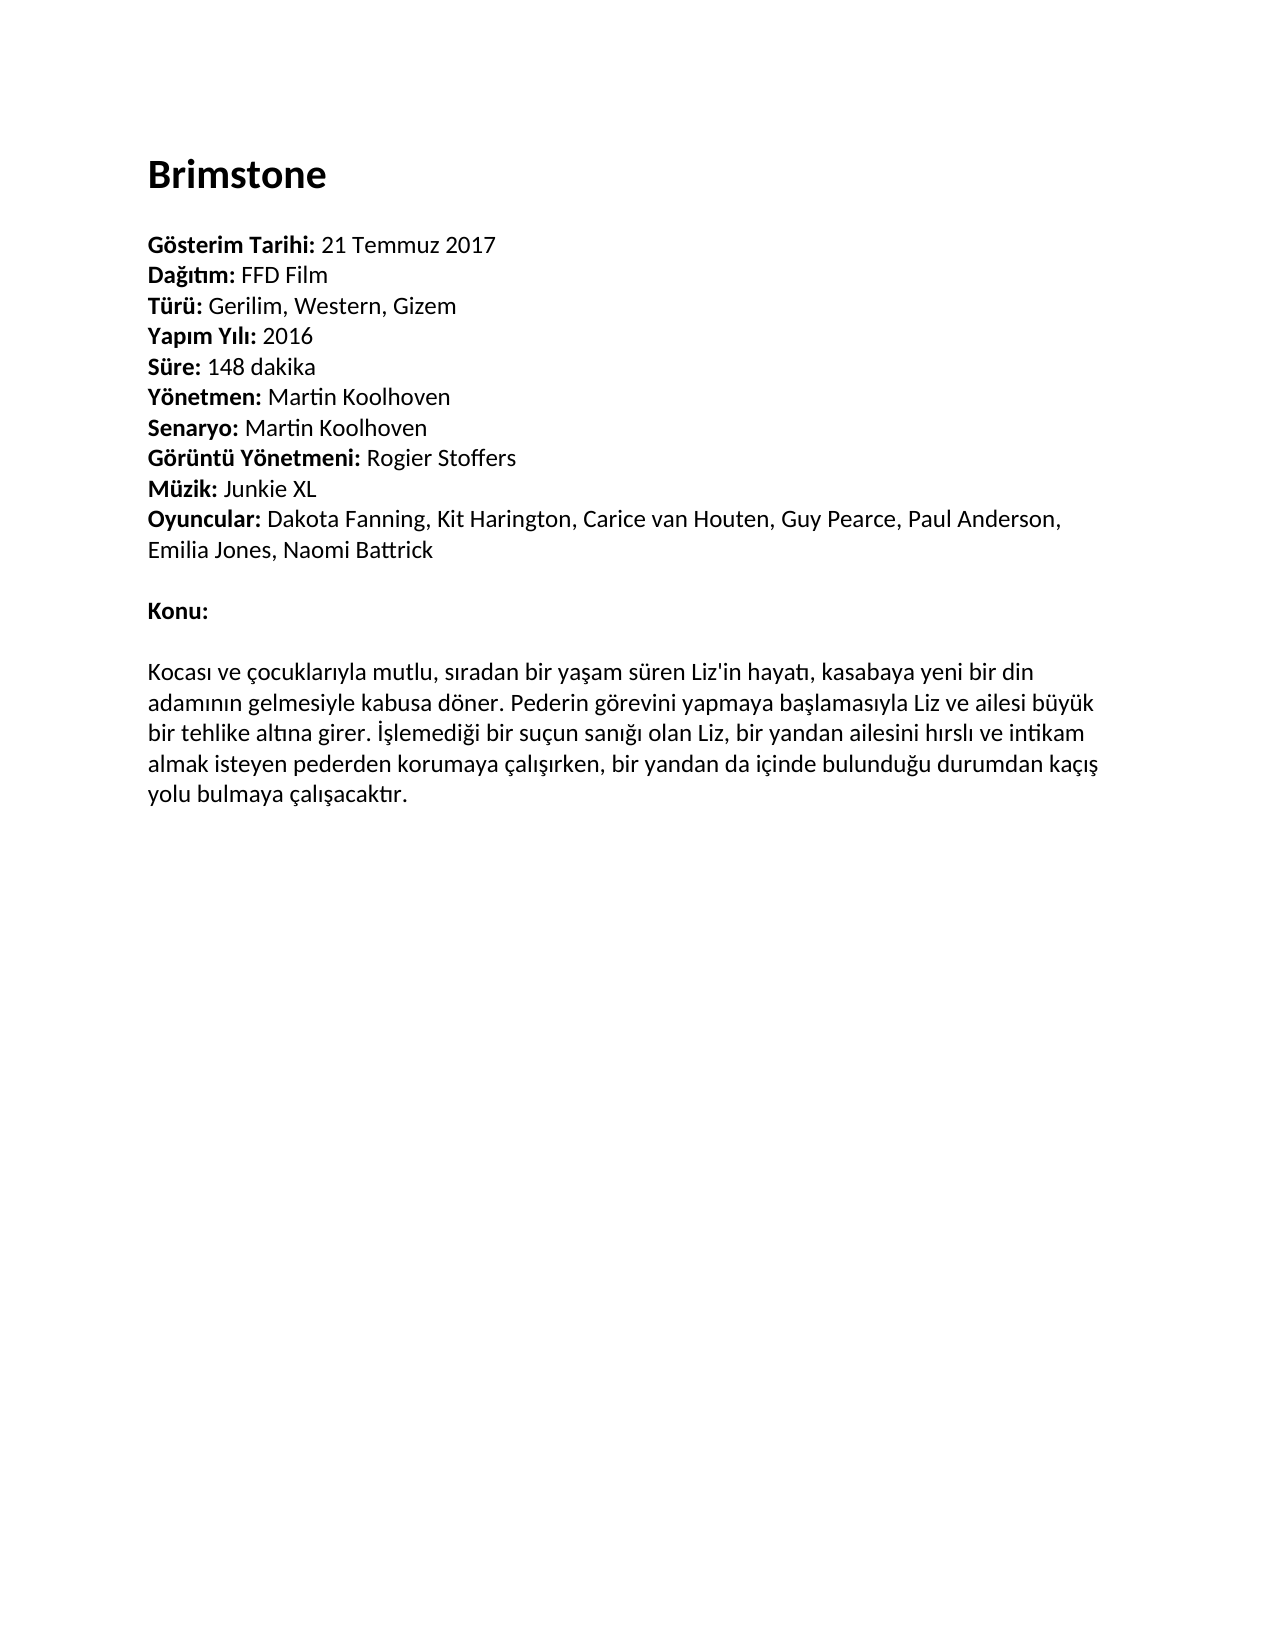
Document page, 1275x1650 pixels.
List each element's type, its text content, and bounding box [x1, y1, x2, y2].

text Türü: Gerilim, Western, Gizem [148, 290, 1127, 321]
text Oyuncular: Dakota Fanning, Kit Harington, Carice van Houten, Guy Pearce, Paul Anderson, Emilia Jones, Naomi Battrick [148, 504, 1127, 565]
text Süre: 148 dakika [148, 351, 1127, 382]
text Dağıtım: FFD Film [148, 259, 1127, 290]
text Brimstone [148, 148, 1127, 198]
text Müzik: Junkie XL [148, 473, 1127, 504]
text Gösterim Tarihi: 21 Temmuz 2017 [148, 229, 1127, 259]
text Yönetmen: Martin Koolhoven [148, 382, 1127, 412]
text Yapım Yılı: 2016 [148, 321, 1127, 351]
text Konu: [148, 595, 1127, 626]
text Senaryo: Martin Koolhoven [148, 412, 1127, 443]
text Kocası ve çocuklarıyla mutlu, sıradan bir yaşam süren Liz'in hayatı, kasabaya yeni bir din adamının gelmesiyle kabusa döner. Pederin görevini yapmaya başlamasıyla Liz ve ailesi büyük bir tehlike altına girer. İşlemediği bir suçun sanığı olan Liz, bir yandan ailesini hırslı ve intikam almak isteyen pederden korumaya çalışırken, bir yandan da içinde bulunduğu durumdan kaçış yolu bulmaya çalışacaktır. [148, 656, 1127, 809]
text Görüntü Yönetmeni: Rogier Stoffers [148, 443, 1127, 473]
